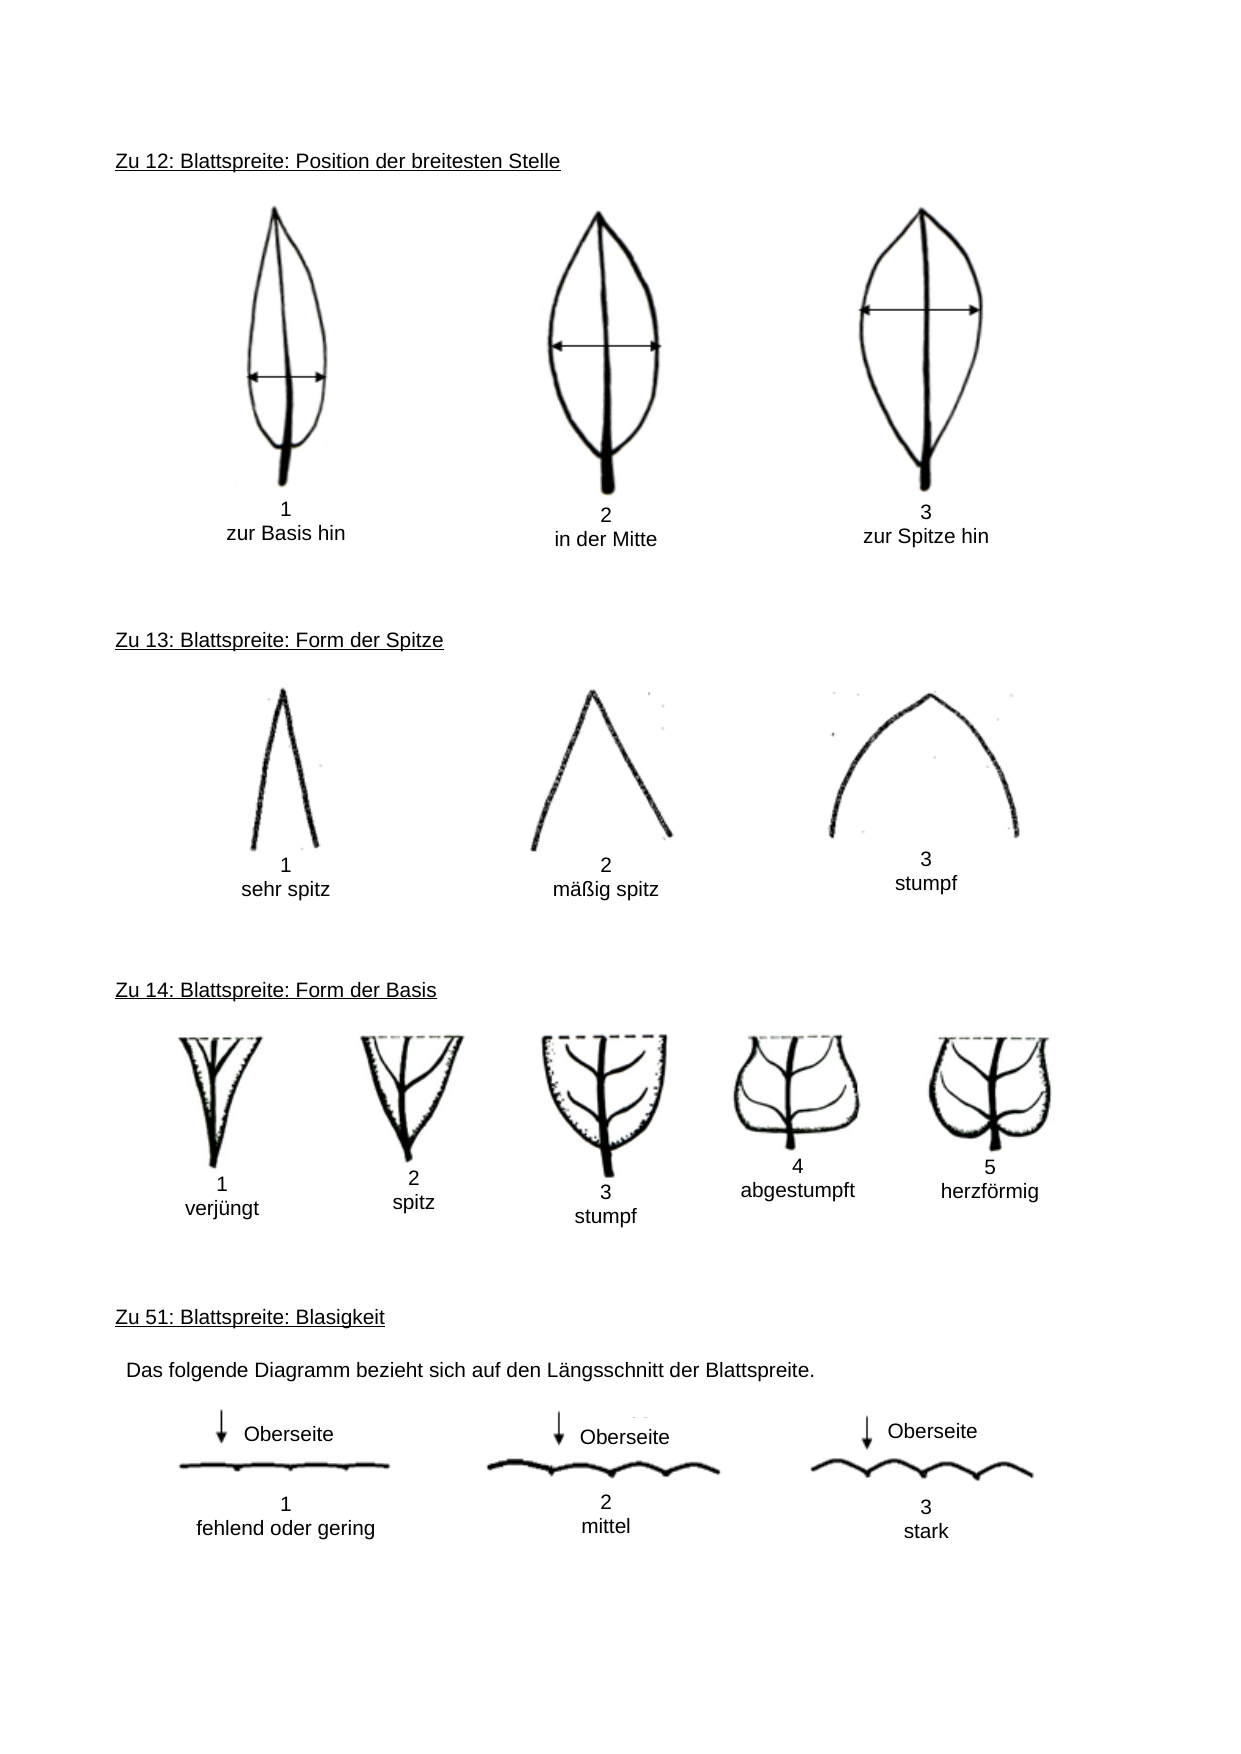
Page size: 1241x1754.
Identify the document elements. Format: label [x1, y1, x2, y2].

picture [481, 1405, 731, 1491]
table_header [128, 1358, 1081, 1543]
picture [166, 1405, 406, 1492]
picture [850, 201, 1002, 501]
picture [728, 1030, 867, 1154]
picture [538, 1030, 673, 1181]
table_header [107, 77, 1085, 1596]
picture [174, 1030, 270, 1173]
picture [536, 201, 676, 504]
picture [920, 1030, 1060, 1156]
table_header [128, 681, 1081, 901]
picture [807, 1405, 1045, 1495]
picture [524, 680, 688, 853]
picture [820, 680, 1032, 847]
picture [242, 680, 330, 853]
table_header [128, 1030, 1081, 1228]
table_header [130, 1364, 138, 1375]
picture [356, 1030, 471, 1166]
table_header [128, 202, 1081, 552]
picture [230, 201, 342, 497]
